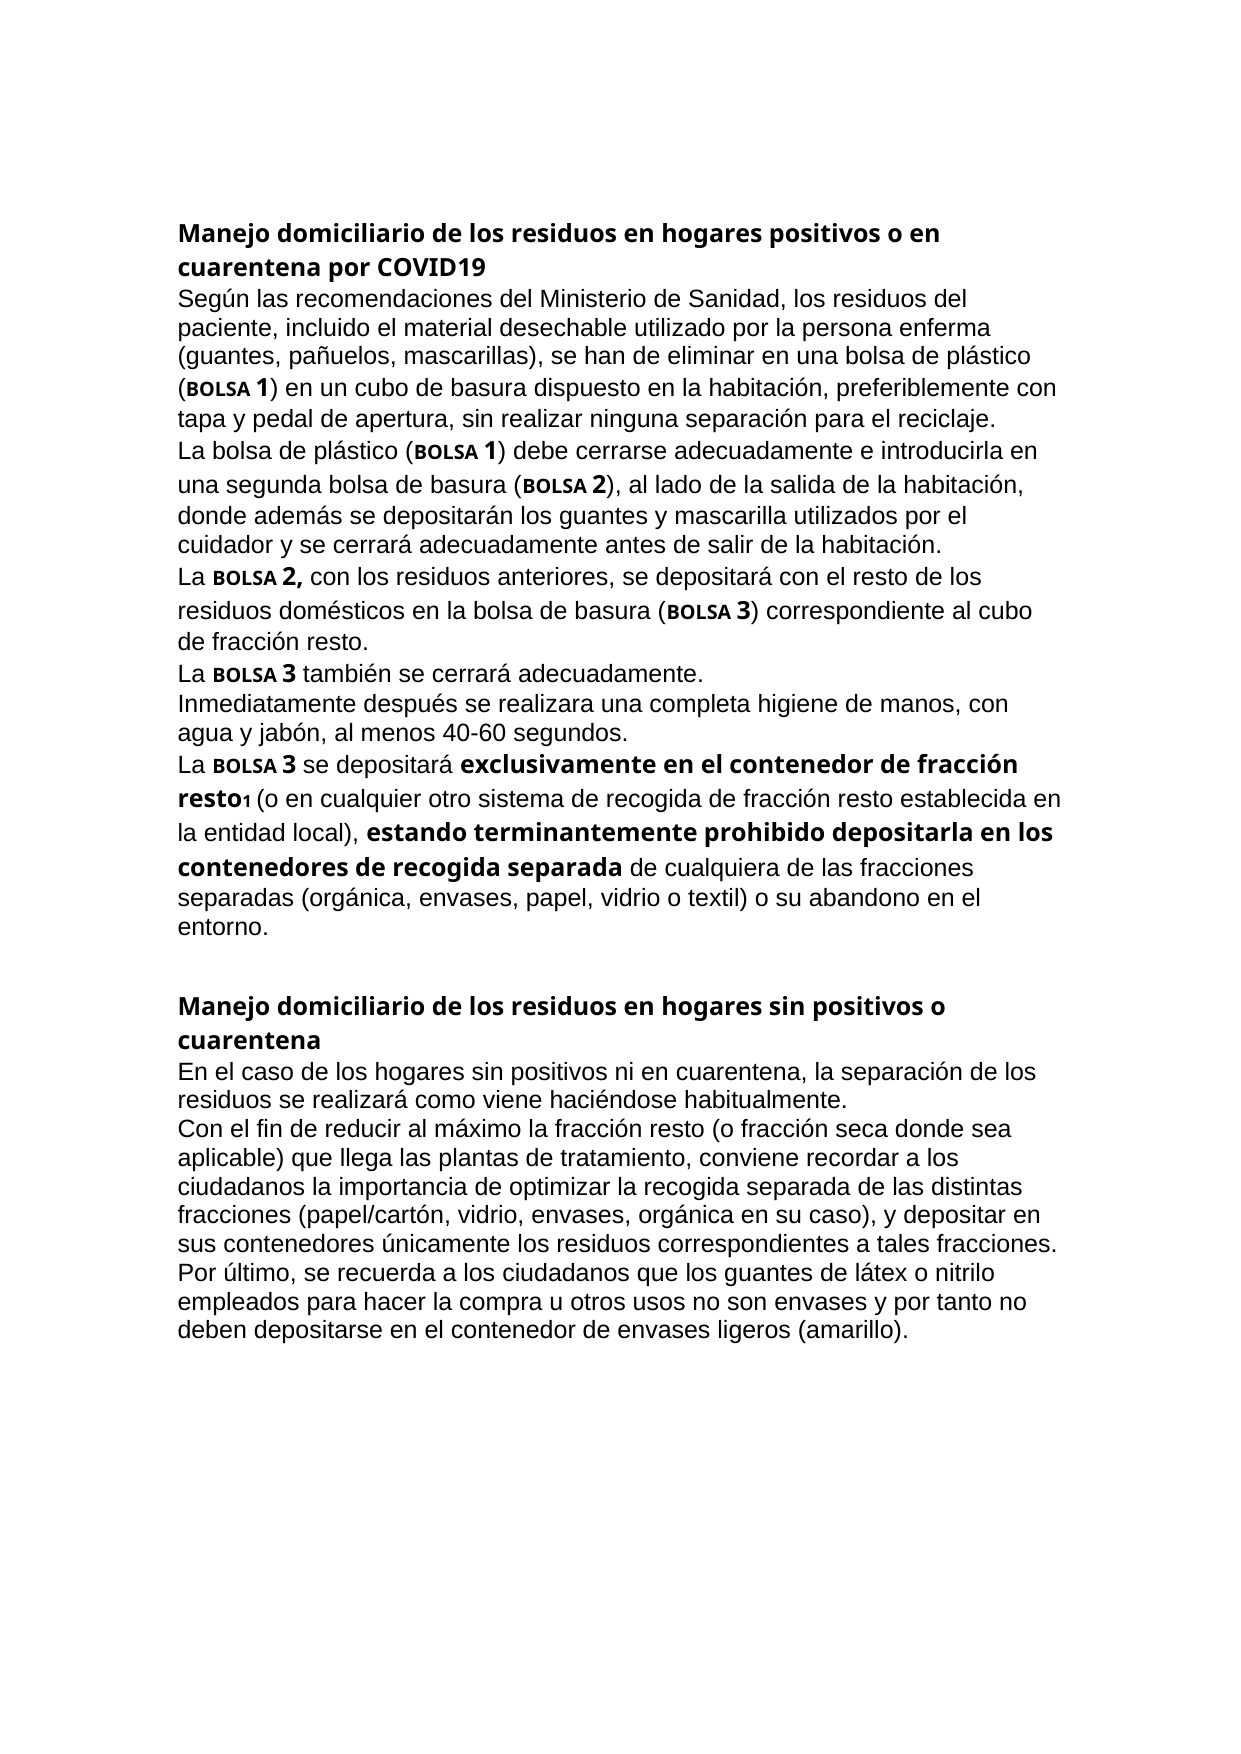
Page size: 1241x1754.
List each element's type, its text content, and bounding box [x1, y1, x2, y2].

text Por último, se recuerda a los ciudadanos que los guantes de látex o nitrilo empleados para hacer la compra u otros usos no son envases y por tanto no deben depositarse en el contenedor de envases ligeros (amarillo). [177, 1258, 1063, 1344]
text La bolsa de plástico (BOLSA 1) debe cerrarse adecuadamente e introducirla en una segunda bolsa de basura (BOLSA 2), al lado de la salida de la habitación, donde además se depositarán los guantes y mascarilla utilizados por el cuidador y se cerrará adecuadamente antes de salir de la habitación. [177, 433, 1063, 558]
text Según las recomendaciones del Ministerio de Sanidad, los residuos del paciente, incluido el material desechable utilizado por la persona enferma (guantes, pañuelos, mascarillas), se han de eliminar en una bolsa de plástico (BOLSA 1) en un cubo de basura dispuesto en la habitación, preferiblemente con tapa y pedal de apertura, sin realizar ninguna separación para el reciclaje. [177, 284, 1063, 433]
text Manejo domiciliario de los residuos en hogares sin positivos o cuarentena [177, 988, 1063, 1057]
text La BOLSA 3 se depositará exclusivamente en el contenedor de fracción resto1 (o en cualquier otro sistema de recogida de fracción resto establecida en la entidad local), estando terminantemente prohibido depositarla en los contenedores de recogida separada de cualquiera de las fracciones separadas (orgánica, envases, papel, vidrio o textil) o su abandono en el entorno. [177, 747, 1063, 941]
text Manejo domiciliario de los residuos en hogares positivos o en cuarentena por COVID19 [177, 216, 1063, 284]
text Con el fin de reducir al máximo la fracción resto (o fracción seca donde sea aplicable) que llega las plantas de tratamiento, conviene recordar a los ciudadanos la importancia de optimizar la recogida separada de las distintas fracciones (papel/cartón, vidrio, envases, orgánica en su caso), y depositar en sus contenedores únicamente los residuos correspondientes a tales fracciones. [177, 1114, 1063, 1258]
text Inmediatamente después se realizara una completa higiene de manos, con agua y jabón, al menos 40-60 segundos. [177, 689, 1063, 747]
text En el caso de los hogares sin positivos ni en cuarentena, la separación de los residuos se realizará como viene haciéndose habitualmente. [177, 1057, 1063, 1114]
text La BOLSA 3 también se cerrará adecuadamente. [177, 655, 1063, 689]
text La BOLSA 2, con los residuos anteriores, se depositará con el resto de los residuos domésticos en la bolsa de basura (BOLSA 3) correspondiente al cubo de fracción resto. [177, 558, 1063, 655]
